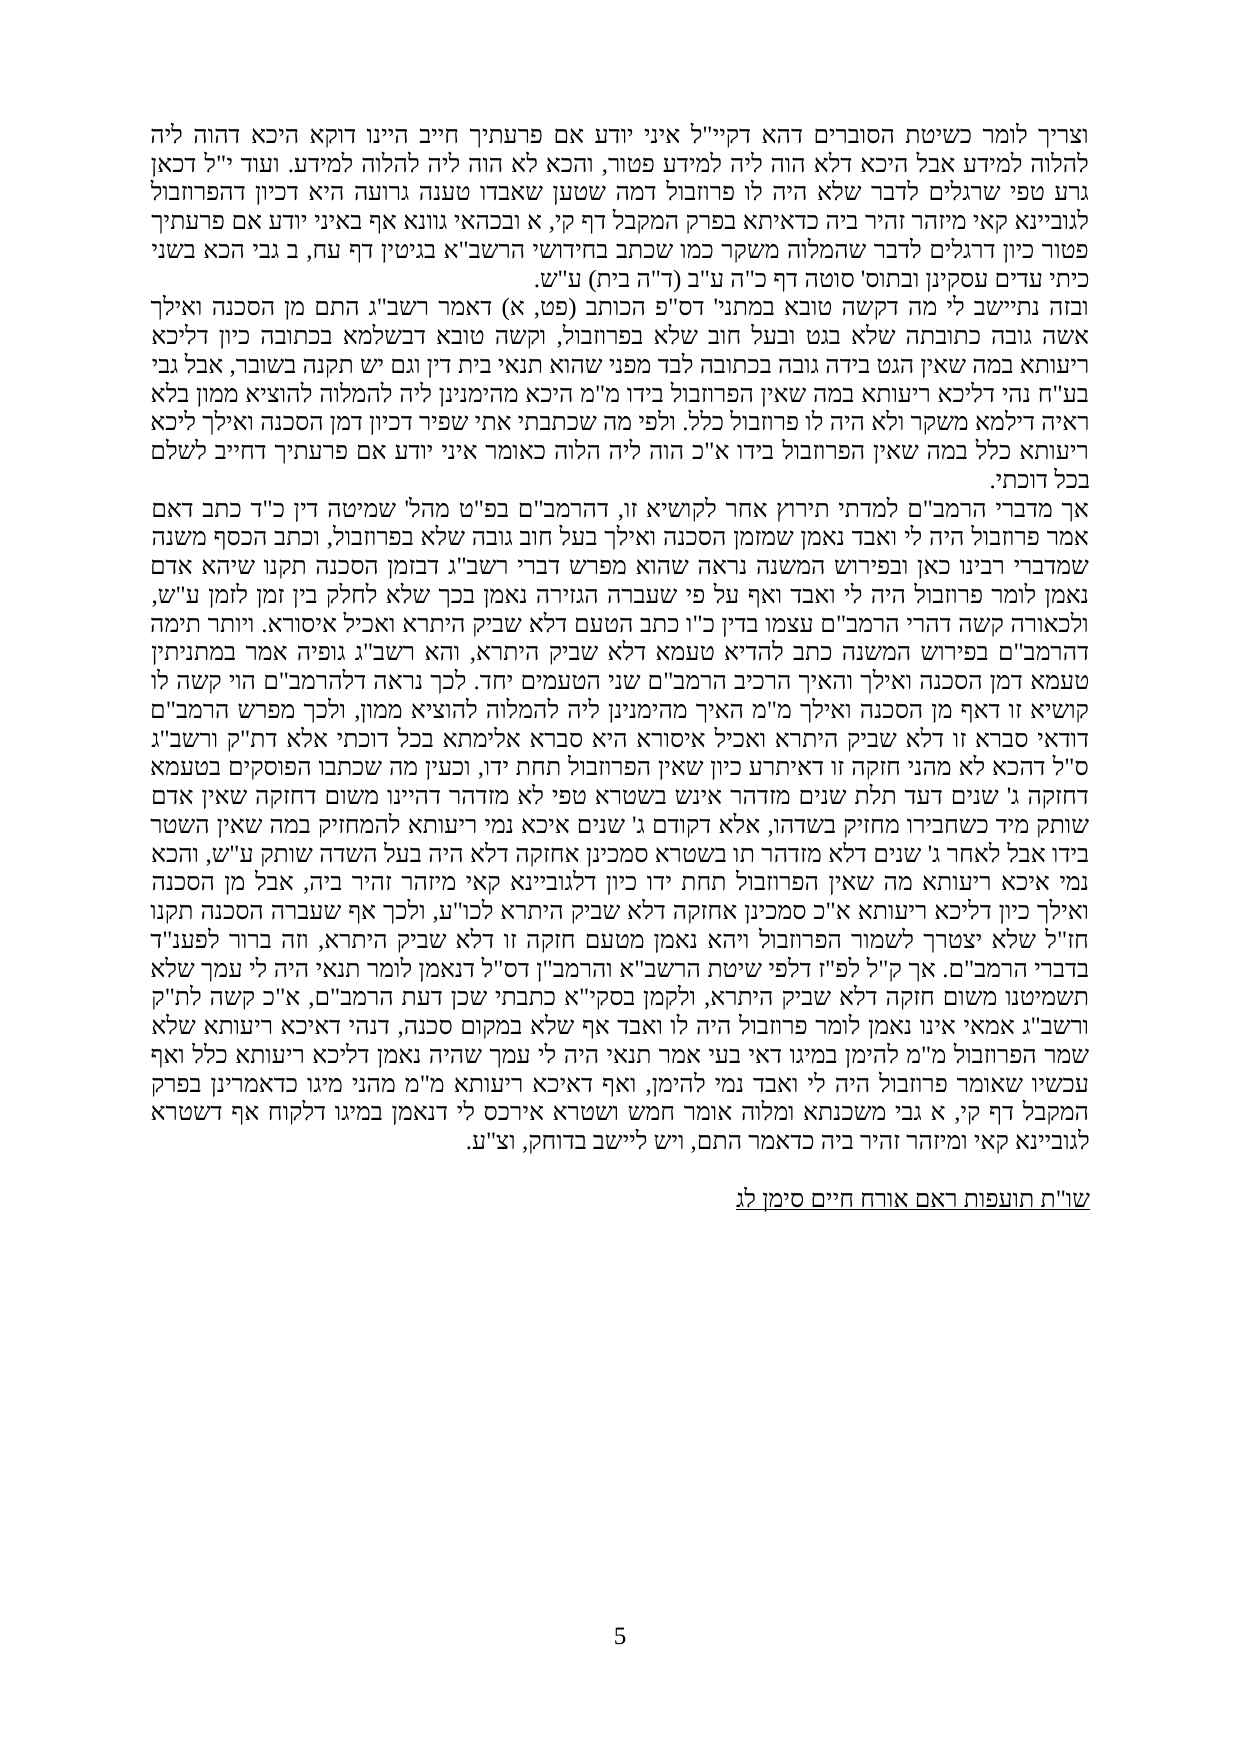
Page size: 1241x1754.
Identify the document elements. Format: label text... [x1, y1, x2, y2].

text אך מדברי הרמב"ם למדתי תירוץ אחר לקושיא זו, דהרמב"ם בפ"ט מהל' שמיטה דין כ"ד כתב דאם אמר פרוזבול היה לי ואבד נאמן שמזמן הסכנה ואילך בעל חוב גובה שלא בפרוזבול, וכתב הכסף משנה שמדברי רבינו כאן ובפירוש המשנה נראה שהוא מפרש דברי רשב"ג דבזמן הסכנה תקנו שיהא אדם נאמן לומר פרוזבול היה לי ואבד ואף על פי שעברה הגזירה נאמן בכך שלא לחלק בין זמן לזמן ע"ש, ולכאורה קשה דהרי הרמב"ם עצמו בדין כ"ו כתב הטעם דלא שביק היתרא ואכיל איסורא. ויותר תימה דהרמב"ם בפירוש המשנה כתב להדיא טעמא דלא שביק היתרא, והא רשב"ג גופיה אמר במתניתין טעמא דמן הסכנה ואילך והאיך הרכיב הרמב"ם שני הטעמים יחד. לכך נראה דלהרמב"ם הוי קשה לו קושיא זו דאף מן הסכנה ואילך מ"מ האיך מהימנינן ליה להמלוה להוציא ממון, ולכך מפרש הרמב"ם דודאי סברא זו דלא שביק היתרא ואכיל איסורא היא סברא אלימתא בכל דוכתי אלא דת"ק ורשב"ג ס"ל דהכא לא מהני חזקה זו דאיתרע כיון שאין הפרוזבול תחת ידו, וכעין מה שכתבו הפוסקים בטעמא דחזקה ג' שנים דעד תלת שנים מזדהר אינש בשטרא טפי לא מזדהר דהיינו משום דחזקה שאין אדם שותק מיד כשחבירו מחזיק בשדהו, אלא דקודם ג' שנים איכא נמי ריעותא להמחזיק במה שאין השטר בידו אבל לאחר ג' שנים דלא מזדהר תו בשטרא סמכינן אחזקה דלא היה בעל השדה שותק ע"ש, והכא נמי איכא ריעותא מה שאין הפרוזבול תחת ידו כיון דלגוביינא קאי מיזהר זהיר ביה, אבל מן הסכנה ואילך כיון דליכא ריעותא א"כ סמכינן אחזקה דלא שביק היתרא לכו"ע, ולכך אף שעברה הסכנה תקנו חז"ל שלא יצטרך לשמור הפרוזבול ויהא נאמן מטעם חזקה זו דלא שביק היתרא, וזה ברור לפענ"ד בדברי הרמב"ם. אך ק"ל לפ"ז דלפי שיטת הרשב"א והרמב"ן דס"ל דנאמן לומר תנאי היה לי עמך שלא תשמיטנו משום חזקה דלא שביק היתרא, ולקמן בסקי"א כתבתי שכן דעת הרמב"ם, א"כ קשה לת"ק ורשב"ג אמאי אינו נאמן לומר פרוזבול היה לו ואבד אף שלא במקום סכנה, דנהי דאיכא ריעותא שלא שמר הפרוזבול מ"מ להימן במיגו דאי בעי אמר תנאי היה לי עמך שהיה נאמן דליכא ריעותא כלל ואף עכשיו שאומר פרוזבול היה לי ואבד נמי להימן, ואף דאיכא ריעותא מ"מ מהני מיגו כדאמרינן בפרק המקבל דף קי, א גבי משכנתא ומלוה אומר חמש ושטרא אירכס לי דנאמן במיגו דלקוח אף דשטרא לגוביינא קאי ומיזהר זהיר ביה כדאמר התם, ויש ליישב בדוחק, וצ"ע. [150, 494, 1090, 1155]
text ובזה נתיישב לי מה דקשה טובא במתני' דס"פ הכותב (פט, א) דאמר רשב"ג התם מן הסכנה ואילך אשה גובה כתובתה שלא בגט ובעל חוב שלא בפרוזבול, וקשה טובא דבשלמא בכתובה כיון דליכא ריעותא במה שאין הגט בידה גובה בכתובה לבד מפני שהוא תנאי בית דין וגם יש תקנה בשובר, אבל גבי בע"ח נהי דליכא ריעותא במה שאין הפרוזבול בידו מ"מ היכא מהימנינן ליה להמלוה להוציא ממון בלא ראיה דילמא משקר ולא היה לו פרוזבול כלל. ולפי מה שכתבתי אתי שפיר דכיון דמן הסכנה ואילך ליכא ריעותא כלל במה שאין הפרוזבול בידו א"כ הוה ליה הלוה כאומר איני יודע אם פרעתיך דחייב לשלם בכל דוכתי. [150, 292, 1090, 494]
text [150, 120, 1090, 292]
text שו"ת תועפות ראם אורח חיים סימן לג [620, 1184, 1090, 1212]
